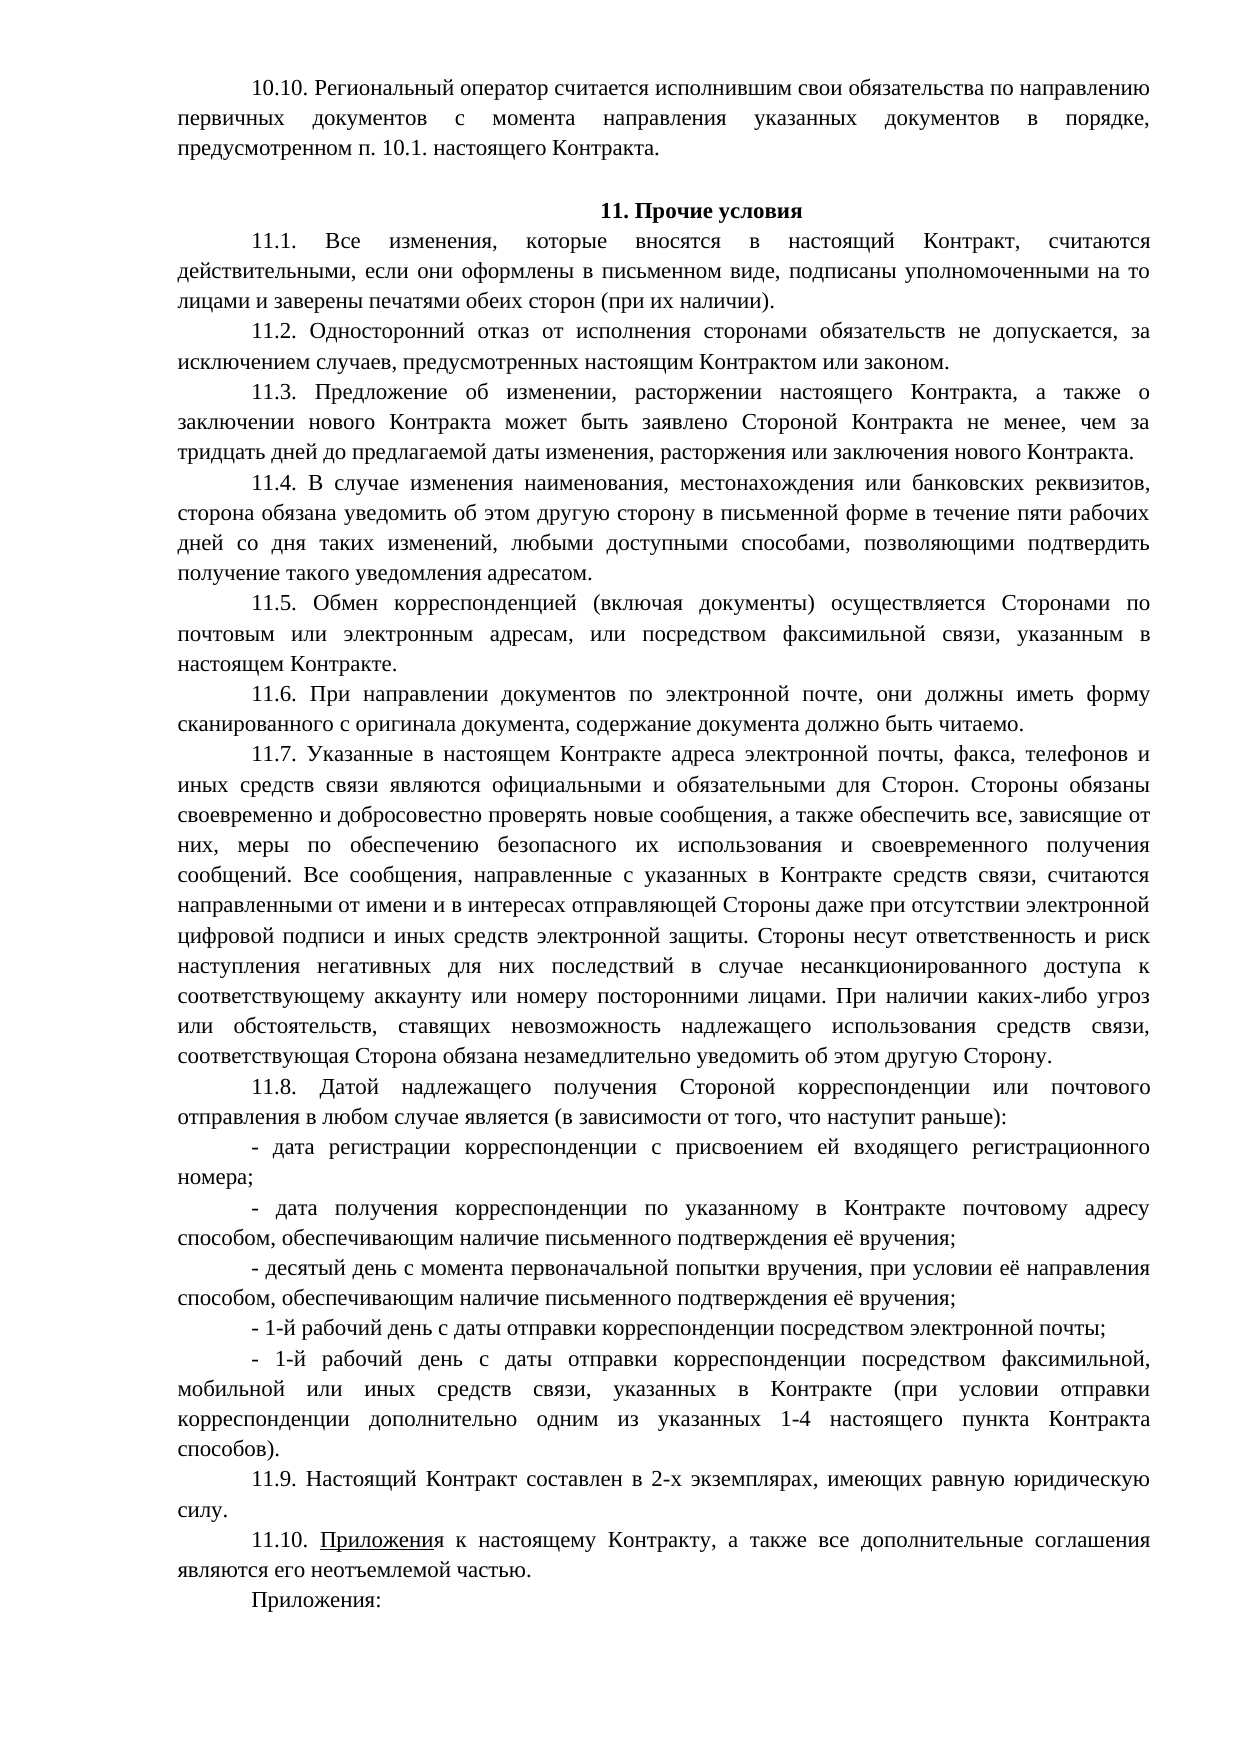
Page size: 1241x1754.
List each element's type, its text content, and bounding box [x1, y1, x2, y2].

text 11.5. Обмен корреспонденцией (включая документы) осуществляется Сторонами по почтовым или электронным адресам, или посредством факсимильной связи, указанным в настоящем Контракте. [177, 589, 1152, 676]
text 11.9. Настоящий Контракт составлен в 2-х экземплярах, имеющих равную юридическую силу. [177, 1465, 1152, 1522]
list 11.3. Предложение об изменении, расторжении настоящего Контракта, а также о заключении нового Контракта может быть заявлено Стороной Контракта не менее, чем за тридцать дней до предлагаемой даты изменения, расторжения или заключения нового Контракта. [177, 378, 1152, 465]
text - дата регистрации корреспонденции с присвоением ей входящего регистрационного номера; [177, 1133, 1152, 1190]
text 11.6. При направлении документов по электронной почте, они должны иметь форму сканированного с оригинала документа, содержание документа должно быть читаемо. [177, 680, 1152, 737]
text 11. Прочие условия [177, 197, 1152, 223]
text - дата получения корреспонденции по указанному в Контракте почтовому адресу способом, обеспечивающим наличие письменного подтверждения её вручения; [177, 1193, 1152, 1250]
text 11.7. Указанные в настоящем Контракте адреса электронной почты, факса, телефонов и иных средств связи являются официальными и обязательными для Сторон. Стороны обязаны своевременно и добросовестно проверять новые сообщения, а также обеспечить все, зависящие от них, меры по обеспечению безопасного их использования и своевременного получения сообщений. Все сообщения, направленные с указанных в Контракте средств связи, считаются направленными от имени и в интересах отправляющей Стороны даже при отсутствии электронной цифровой подписи и иных средств электронной защиты. Стороны несут ответственность и риск наступления негативных для них последствий в случае несанкционированного доступа к соответствующему аккаунту или номеру посторонними лицами. При наличии каких-либо угроз или обстоятельств, ставящих невозможность надлежащего использования средств связи, соответствующая Сторона обязана незамедлительно уведомить об этом другую Сторону. [177, 740, 1152, 1069]
text 11.8. Датой надлежащего получения Стороной корреспонденции или почтового отправления в любом случае является (в зависимости от того, что наступит раньше): [177, 1073, 1152, 1129]
text 11.2. Односторонний отказ от исполнения сторонами обязательств не допускается, за исключением случаев, предусмотренных настоящим Контрактом или законом. [177, 317, 1152, 374]
text 11.10. Приложения к настоящему Контракту, а также все дополнительные соглашения являются его неотъемлемой частью. [177, 1526, 1152, 1582]
text 11.4. В случае изменения наименования, местонахождения или банковских реквизитов, сторона обязана уведомить об этом другую сторону в письменной форме в течение пяти рабочих дней со дня таких изменений, любыми доступными способами, позволяющими подтвердить получение такого уведомления адресатом. [177, 468, 1152, 586]
text 10.10. Региональный оператор считается исполнившим свои обязательства по направлению первичных документов с момента направления указанных документов в порядке, предусмотренном п. 10.1. настоящего Контракта. [177, 74, 1152, 161]
text - 1-й рабочий день с даты отправки корреспонденции посредством электронной почты; [177, 1314, 1152, 1341]
text Приложения: [177, 1586, 1152, 1613]
text 11.1. Все изменения, которые вносятся в настоящий Контракт, считаются действительными, если они оформлены в письменном виде, подписаны уполномоченными на то лицами и заверены печатями обеих сторон (при их наличии). [177, 227, 1152, 314]
text - 1-й рабочий день с даты отправки корреспонденции посредством факсимильной, мобильной или иных средств связи, указанных в Контракте (при условии отправки корреспонденции дополнительно одним из указанных 1-4 настоящего пункта Контракта способов). [177, 1344, 1152, 1462]
text - десятый день с момента первоначальной попытки вручения, при условии её направления способом, обеспечивающим наличие письменного подтверждения её вручения; [177, 1254, 1152, 1311]
